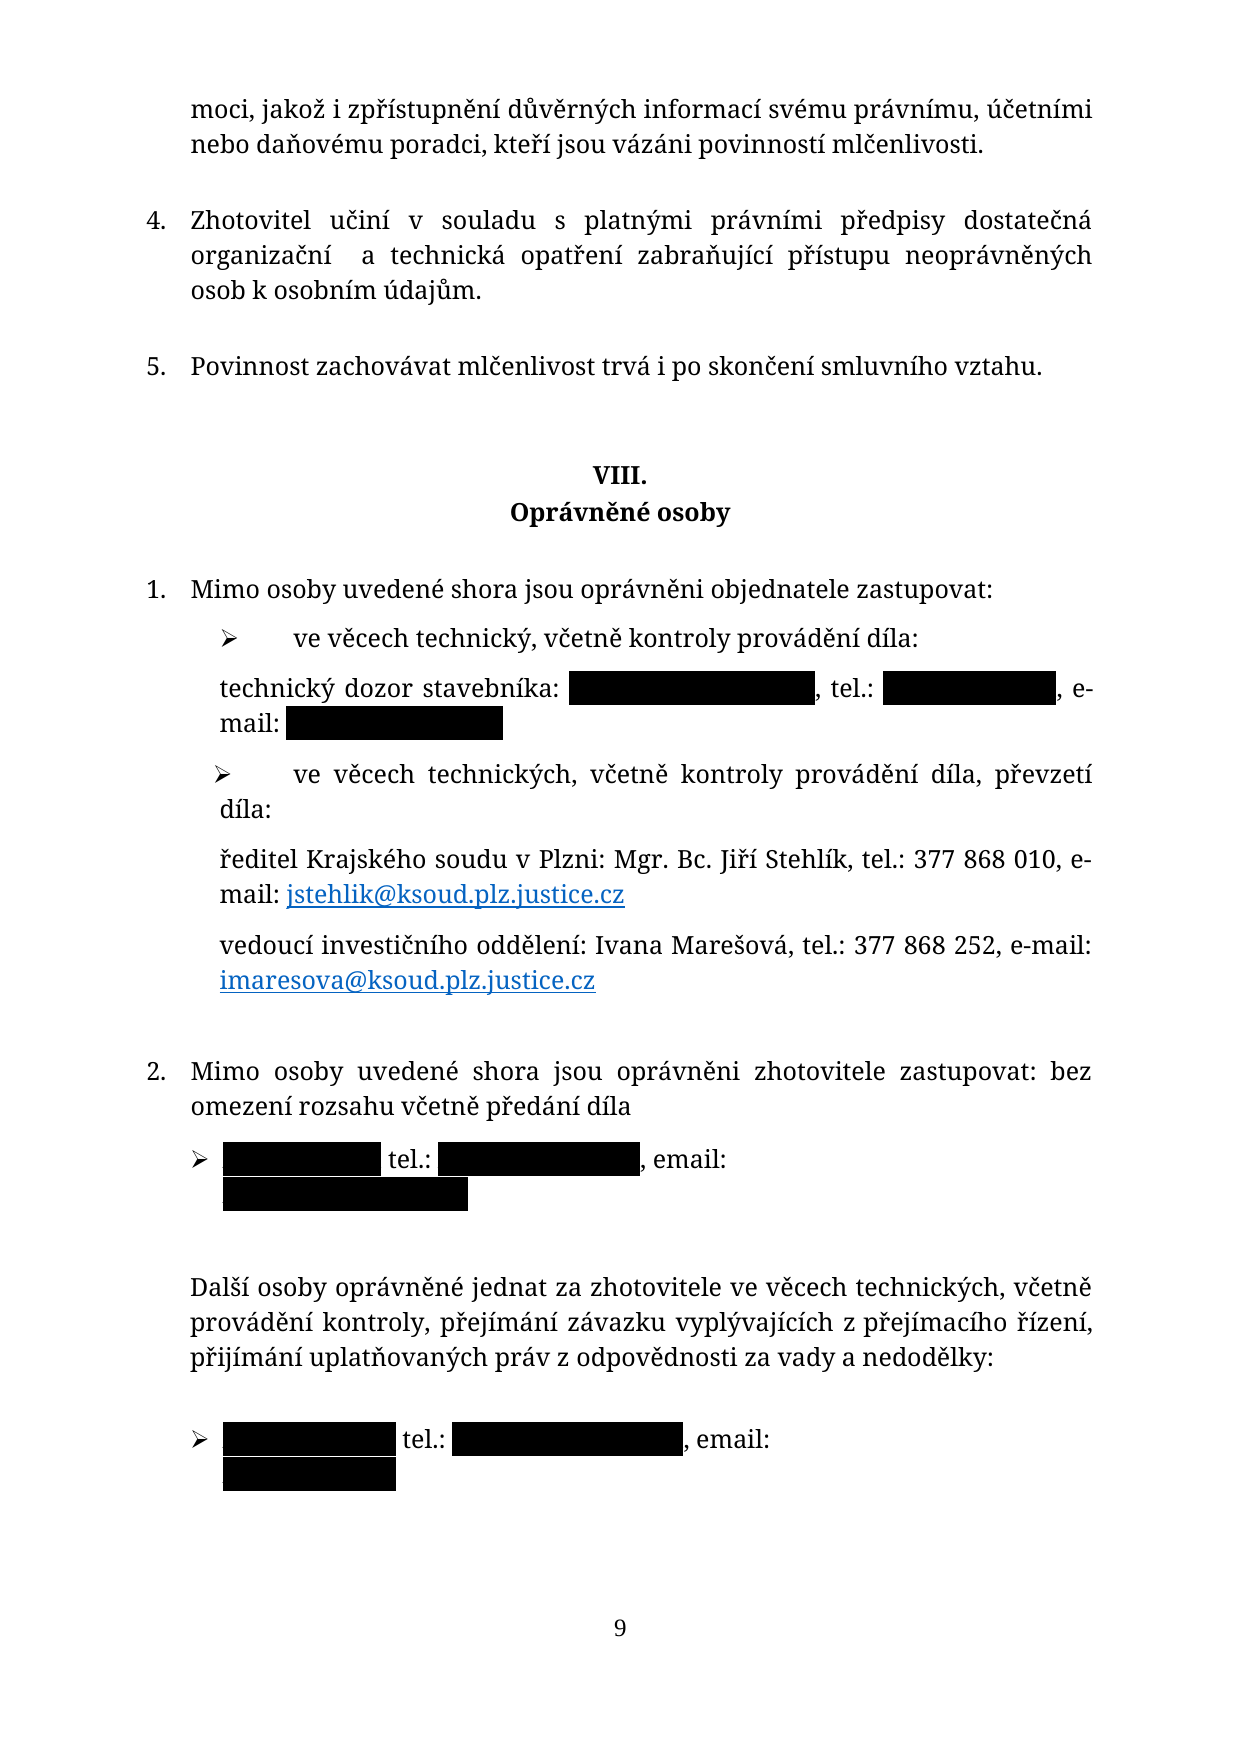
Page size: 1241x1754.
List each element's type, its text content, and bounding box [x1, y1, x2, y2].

subtitle Oprávněné osoby [147, 495, 1093, 529]
text technický dozor stavebníka: xxxxxxxxxxxxxxxxx, tel.: xxxxxxxxxxxx, e-mail: xxxxxxxxxxxxxxx [219, 671, 1093, 740]
list Povinnost zachovávat mlčenlivost trvá i po skončení smluvního vztahu. [146, 349, 1093, 383]
list Mimo osoby uvedené shora jsou oprávněni objednatele zastupovat: [146, 572, 1093, 606]
list xxxxxxxxxxx tel.: xxxxxxxxxxxxxx, email: xxxxxxxxxxxxxxxxx [190, 1142, 942, 1211]
list ve věcech technických, včetně kontroly provádění díla, převzetí díla: [213, 756, 1093, 826]
list Mimo osoby uvedené shora jsou oprávněni zhotovitele zastupovat: bez omezení rozsahu včetně předání díla [146, 1054, 1093, 1123]
list Zhotovitel učiní v souladu s platnými právními předpisy dostatečná organizační a technická opatření zabraňující přístupu neoprávněných osob k osobním údajům. [146, 203, 1093, 307]
list xxxxxxxxxxxx tel.: xxxxxxxxxxxxxxxx, email: xxxxxxxxxxxx [190, 1422, 942, 1491]
text VIII. [147, 458, 1093, 492]
text vedoucí investičního oddělení: Ivana Marešová, tel.: 377 868 252, e-mail: imaresova@ksoud.plz.justice.cz [219, 928, 1093, 997]
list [146, 92, 1093, 161]
text Další osoby oprávněné jednat za zhotovitele ve věcech technických, včetně provádění kontroly, přejímání závazku vyplývajících z přejímacího řízení, přijímání uplatňovaných práv z odpovědnosti za vady a nedodělky: [190, 1269, 1093, 1374]
text ředitel Krajského soudu v Plzni: Mgr. Bc. Jiří Stehlík, tel.: 377 868 010, e-mail: jstehlik@ksoud.plz.justice.cz [219, 842, 1093, 911]
list ve věcech technický, včetně kontroly provádění díla: [219, 620, 1093, 654]
